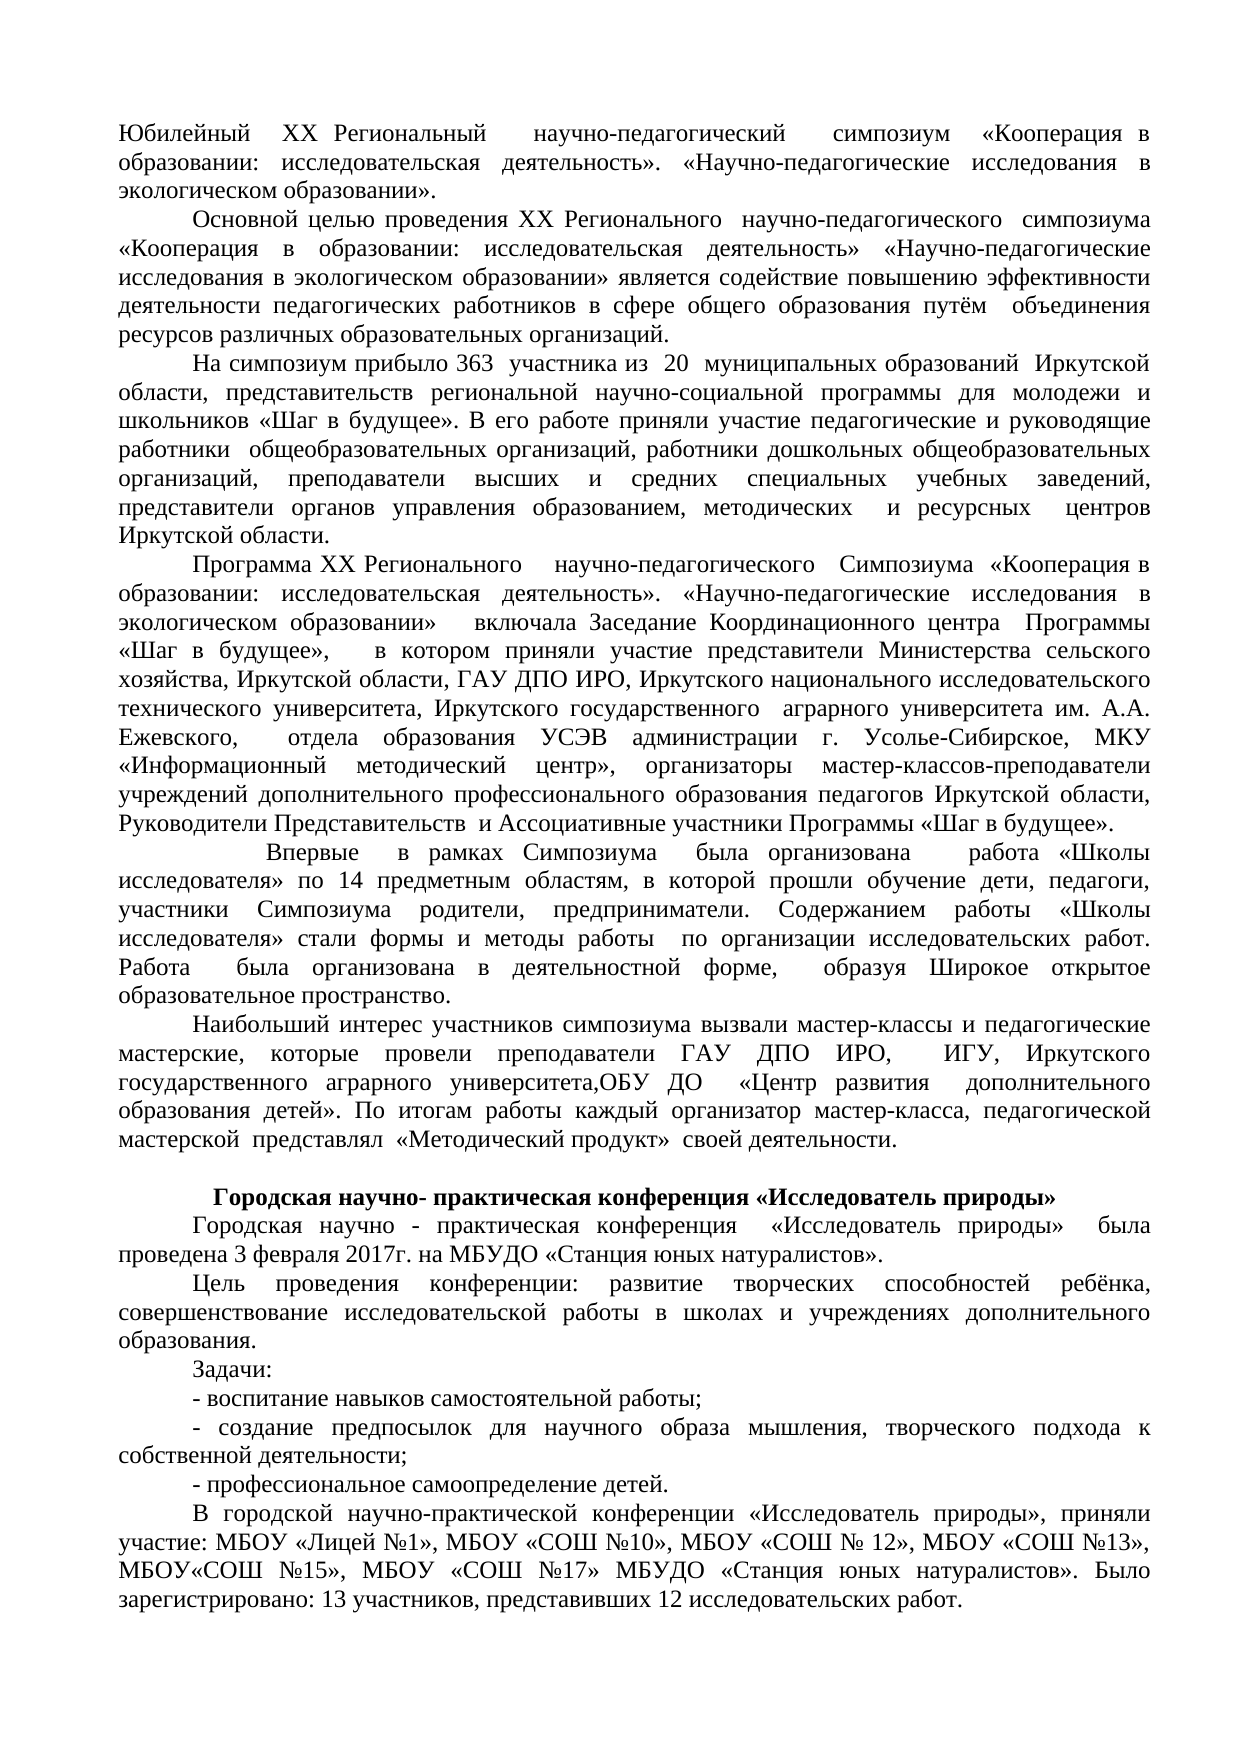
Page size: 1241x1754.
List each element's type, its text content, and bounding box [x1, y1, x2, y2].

text - воспитание навыков самостоятельной работы; [118, 1383, 1152, 1412]
text В городской научно-практической конференции «Исследователь природы», приняли участие: МБОУ «Лицей №1», МБОУ «СОШ №10», МБОУ «СОШ № 12», МБОУ «СОШ №13», МБОУ«СОШ №15», МБОУ «СОШ №17» МБУДО «Станция юных натуралистов». Было зарегистрировано: 13 участников, представивших 12 исследовательских работ. [118, 1498, 1152, 1613]
text Основной целью проведения XX Регионального научно-педагогического симпозиума «Кооперация в образовании: исследовательская деятельность» «Научно-педагогические исследования в экологическом образовании» является содействие повышению эффективности деятельности педагогических работников в сфере общего образования путём объединения ресурсов различных образовательных организаций. [118, 204, 1152, 348]
text Задачи: [118, 1354, 1152, 1383]
text Наибольший интерес участников симпозиума вызвали мастер-классы и педагогические мастерские, которые провели преподаватели ГАУ ДПО ИРО, ИГУ, Иркутского государственного аграрного университета,ОБУ ДО «Центр развития дополнительного образования детей». По итогам работы каждый организатор мастер-класса, педагогической мастерской представлял «Методический продукт» своей деятельности. [118, 1009, 1152, 1153]
text - профессиональное самоопределение детей. [118, 1469, 1152, 1498]
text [118, 118, 1152, 204]
text Городская научно - практическая конференция «Исследователь природы» была проведена 3 февраля 2017г. на МБУДО «Станция юных натуралистов». [118, 1211, 1152, 1268]
text Впервые в рамках Симпозиума была организована работа «Школы исследователя» по 14 предметным областям, в которой прошли обучение дети, педагоги, участники Симпозиума родители, предприниматели. Содержанием работы «Школы исследователя» стали формы и методы работы по организации исследовательских работ. Работа была организована в деятельностной форме, образуя Широкое открытое образовательное пространство. [118, 837, 1152, 1009]
text Цель проведения конференции: развитие творческих способностей ребёнка, совершенствование исследовательской работы в школах и учреждениях дополнительного образования. [118, 1268, 1152, 1354]
text Программа XX Регионального научно-педагогического Симпозиума «Кооперация в образовании: исследовательская деятельность». «Научно-педагогические исследования в экологическом образовании» включала Заседание Координационного центра Программы «Шаг в будущее», в котором приняли участие представители Министерства сельского хозяйства, Иркутской области, ГАУ ДПО ИРО, Иркутского национального исследовательского технического университета, Иркутского государственного аграрного университета им. А.А. Ежевского, отдела образования УСЭВ администрации г. Усолье-Сибирское, МКУ «Информационный методический центр», организаторы мастер-классов-преподаватели учреждений дополнительного профессионального образования педагогов Иркутской области, Руководители Представительств и Ассоциативные участники Программы «Шаг в будущее». [118, 549, 1152, 837]
text Городская научно- практическая конференция «Исследователь природы» [118, 1182, 1152, 1211]
text - создание предпосылок для научного образа мышления, творческого подхода к собственной деятельности; [118, 1412, 1152, 1469]
text На симпозиум прибыло 363 участника из 20 муниципальных образований Иркутской области, представительств региональной научно-социальной программы для молодежи и школьников «Шаг в будущее». В его работе приняли участие педагогические и руководящие работники общеобразовательных организаций, работники дошкольных общеобразовательных организаций, преподаватели высших и средних специальных учебных заведений, представители органов управления образованием, методических и ресурсных центров Иркутской области. [118, 348, 1152, 549]
